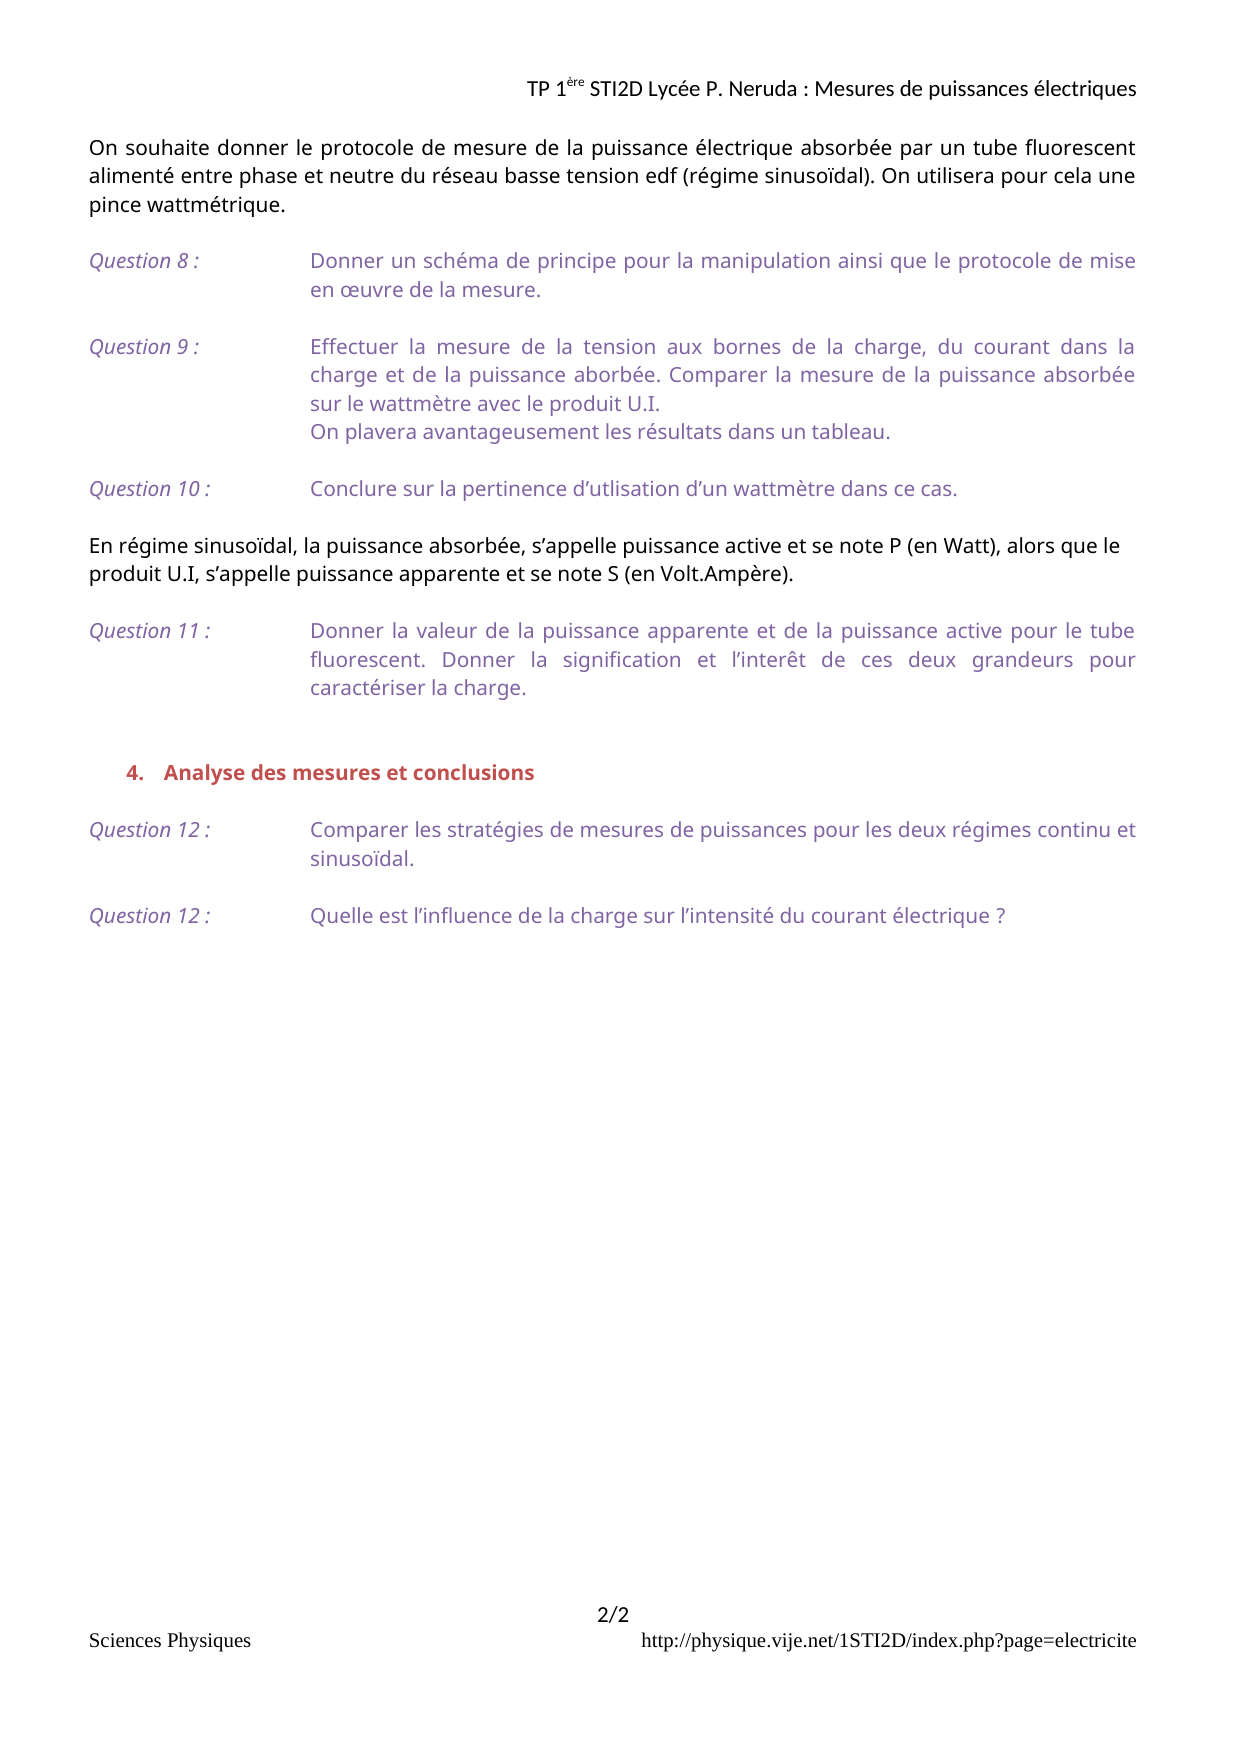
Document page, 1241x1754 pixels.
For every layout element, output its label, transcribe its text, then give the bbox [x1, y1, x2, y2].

text Question 12 : Comparer les stratégies de mesures de puissances pour les deux régimes continu et sinusoïdal. [89, 815, 1137, 872]
text Question 10 : Conclure sur la pertinence d’utlisation d’un wattmètre dans ce cas. [89, 474, 1137, 503]
text On plavera avantageusement les résultats dans un tableau. [89, 417, 1137, 446]
list Analyse des mesures et conclusions [126, 758, 1137, 787]
text En régime sinusoïdal, la puissance absorbée, s’appelle puissance active et se note P (en Watt), alors que le produit U.I, s’appelle puissance apparente et se note S (en Volt.Ampère). [89, 531, 1137, 588]
text Question 9 : Effectuer la mesure de la tension aux bornes de la charge, du courant dans la charge et de la puissance aborbée. Comparer la mesure de la puissance absorbée sur le wattmètre avec le produit U.I. [89, 332, 1137, 417]
text On souhaite donner le protocole de mesure de la puissance électrique absorbée par un tube fluorescent alimenté entre phase et neutre du réseau basse tension edf (régime sinusoïdal). On utilisera pour cela une pince wattmétrique. [89, 133, 1137, 218]
text Question 12 : Quelle est l’influence de la charge sur l’intensité du courant électrique ? [89, 901, 1137, 929]
text Question 11 : Donner la valeur de la puissance apparente et de la puissance active pour le tube fluorescent. Donner la signification et l’interêt de ces deux grandeurs pour caractériser la charge. [89, 616, 1137, 702]
text Question 8 : Donner un schéma de principe pour la manipulation ainsi que le protocole de mise en œuvre de la mesure. [89, 247, 1137, 303]
